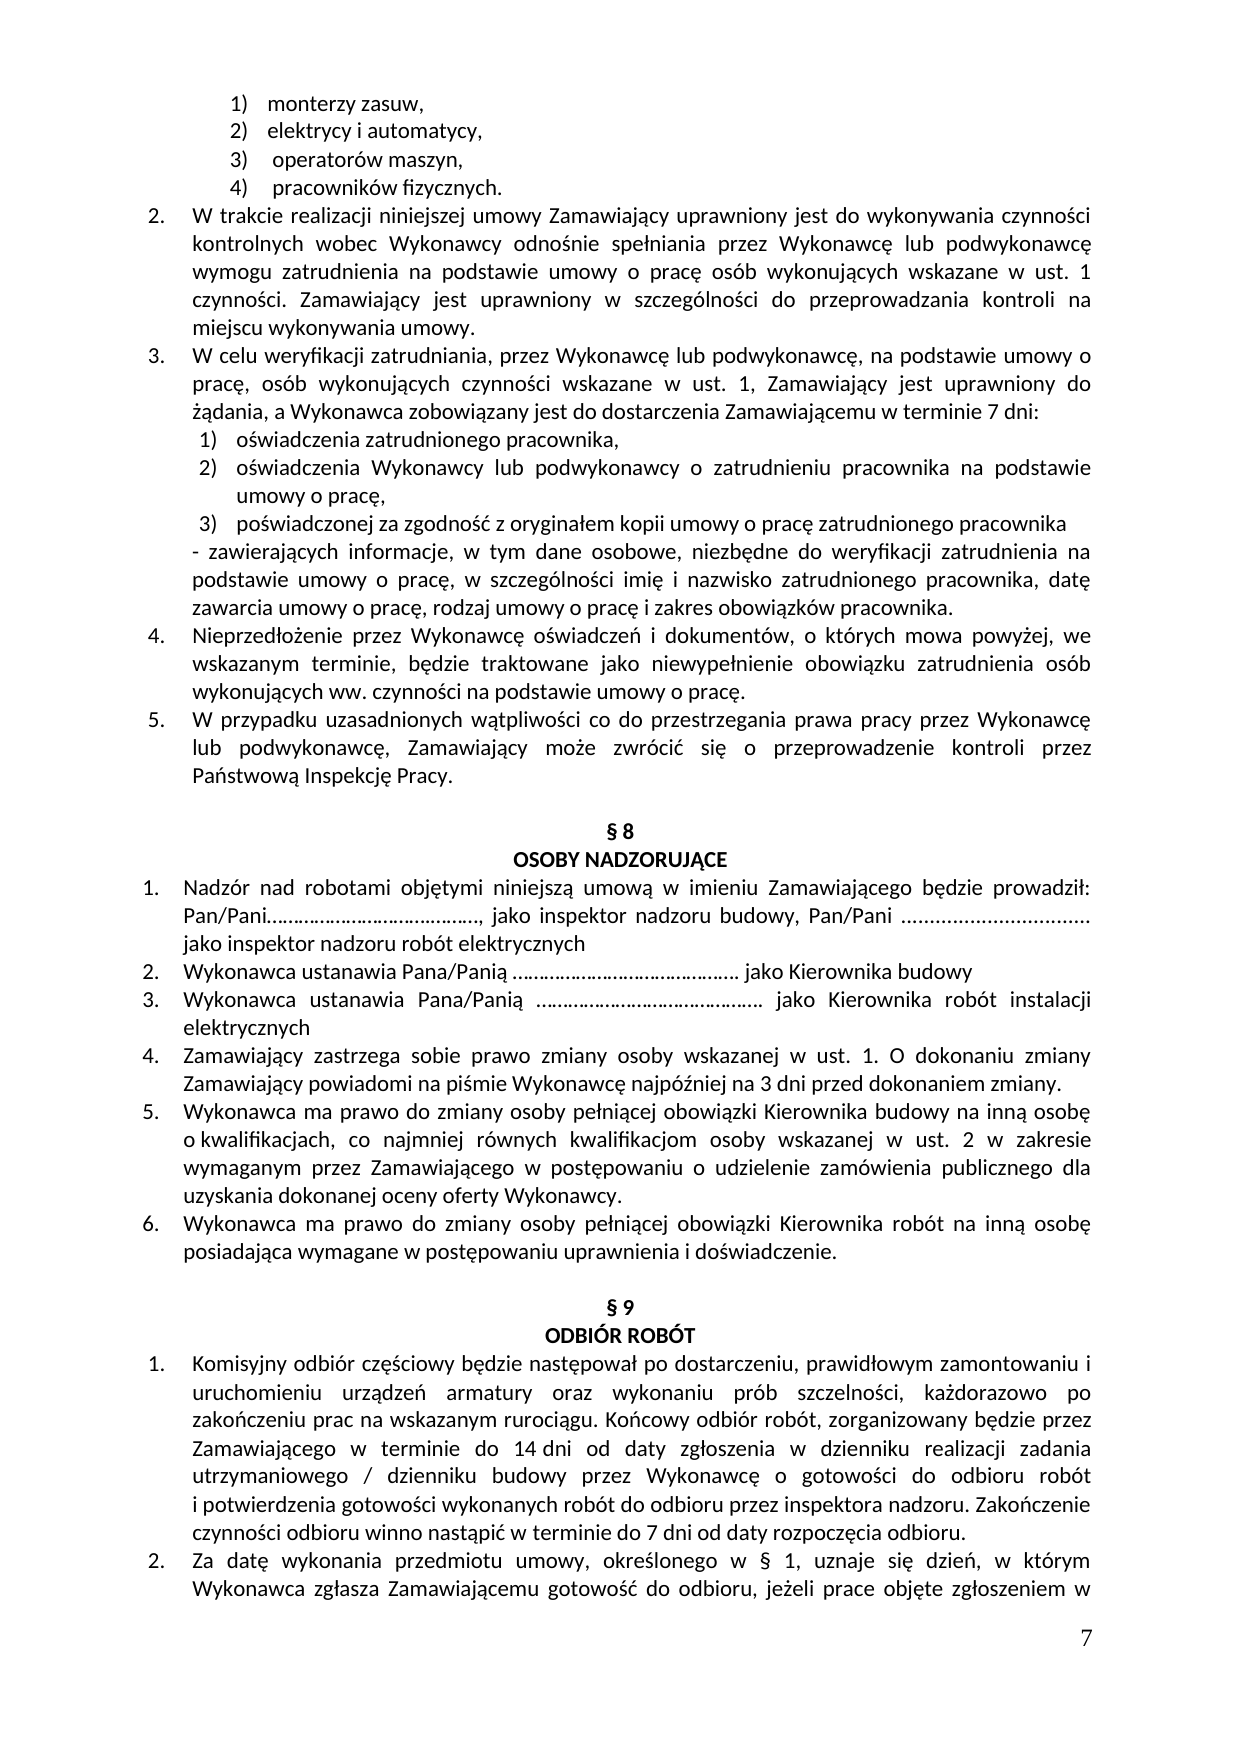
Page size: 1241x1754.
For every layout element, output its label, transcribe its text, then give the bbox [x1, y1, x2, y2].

list W przypadku uzasadnionych wątpliwości co do przestrzegania prawa pracy przez Wykonawcę lub podwykonawcę, Zamawiający może zwrócić się o przeprowadzenie kontroli przez Państwową Inspekcję Pracy. [148, 705, 1093, 789]
list W celu weryfikacji zatrudniania, przez Wykonawcę lub podwykonawcę, na podstawie umowy o pracę, osób wykonujących czynności wskazane w ust. 1, Zamawiający jest uprawniony do żądania, a Wykonawca zobowiązany jest do dostarczenia Zamawiającemu w terminie 7 dni: [148, 341, 1093, 425]
list Wykonawca ma prawo do zmiany osoby pełniącej obowiązki Kierownika budowy na inną osobę o kwalifikacjach, co najmniej równych kwalifikacjom osoby wskazanej w ust. 2 w zakresie wymaganym przez Zamawiającego w postępowaniu o udzielenie zamówienia publicznego dla uzyskania dokonanej oceny oferty Wykonawcy. [159, 1097, 1093, 1209]
list W trakcie realizacji niniejszej umowy Zamawiający uprawniony jest do wykonywania czynności kontrolnych wobec Wykonawcy odnośnie spełniania przez Wykonawcę lub podwykonawcę wymogu zatrudnienia na podstawie umowy o pracę osób wykonujących wskazane w ust. 1 czynności. Zamawiający jest uprawniony w szczególności do przeprowadzania kontroli na miejscu wykonywania umowy. [148, 201, 1093, 341]
list pracowników fizycznych. [229, 173, 1093, 201]
list Wykonawca ustanawia Pana/Panią ……………………………………. jako Kierownika robót instalacji elektrycznych [159, 985, 1093, 1041]
text OSOBY NADZORUJĄCE [148, 845, 1093, 873]
list oświadczenia Wykonawcy lub podwykonawcy o zatrudnieniu pracownika na podstawie umowy o pracę, [199, 453, 1093, 509]
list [148, 1546, 1093, 1602]
text § 9 [148, 1293, 1093, 1322]
text - zawierających informacje, w tym dane osobowe, niezbędne do weryfikacji zatrudnienia na podstawie umowy o pracę, w szczególności imię i nazwisko zatrudnionego pracownika, datę zawarcia umowy o pracę, rodzaj umowy o pracę i zakres obowiązków pracownika. [192, 537, 1093, 621]
list elektrycy i automatycy, [229, 117, 1093, 145]
list Wykonawca ustanawia Pana/Panią ……………………………………. jako Kierownika budowy [159, 957, 1093, 985]
list Komisyjny odbiór częściowy będzie następował po dostarczeniu, prawidłowym zamontowaniu i uruchomieniu urządzeń armatury oraz wykonaniu prób szczelności, każdorazowo po zakończeniu prac na wskazanym rurociągu. Końcowy odbiór robót, zorganizowany będzie przez Zamawiającego w terminie do 14 dni od daty zgłoszenia w dzienniku realizacji zadania utrzymaniowego / dzienniku budowy przez Wykonawcę o gotowości do odbioru robót i potwierdzenia gotowości wykonanych robót do odbioru przez inspektora nadzoru. Zakończenie czynności odbioru winno nastąpić w terminie do 7 dni od daty rozpoczęcia odbioru. [148, 1349, 1093, 1546]
list Wykonawca ma prawo do zmiany osoby pełniącej obowiązki Kierownika robót na inną osobę posiadająca wymagane w postępowaniu uprawnienia i doświadczenie. [159, 1209, 1093, 1266]
list Nadzór nad robotami objętymi niniejszą umową w imieniu Zamawiającego będzie prowadził: Pan/Pani………………………….………, jako inspektor nadzoru budowy, Pan/Pani ................................. jako inspektor nadzoru robót elektrycznych [159, 873, 1093, 957]
text ODBIÓR ROBÓT [148, 1322, 1093, 1349]
list Nieprzedłożenie przez Wykonawcę oświadczeń i dokumentów, o których mowa powyżej, we wskazanym terminie, będzie traktowane jako niewypełnienie obowiązku zatrudnienia osób wykonujących ww. czynności na podstawie umowy o pracę. [148, 621, 1093, 705]
list operatorów maszyn, [229, 145, 1093, 173]
list monterzy zasuw, [229, 89, 1093, 117]
text § 8 [148, 817, 1093, 845]
list poświadczonej za zgodność z oryginałem kopii umowy o pracę zatrudnionego pracownika [199, 509, 1093, 537]
list oświadczenia zatrudnionego pracownika, [199, 425, 1093, 453]
list Zamawiający zastrzega sobie prawo zmiany osoby wskazanej w ust. 1. O dokonaniu zmiany Zamawiający powiadomi na piśmie Wykonawcę najpóźniej na 3 dni przed dokonaniem zmiany. [159, 1041, 1093, 1097]
